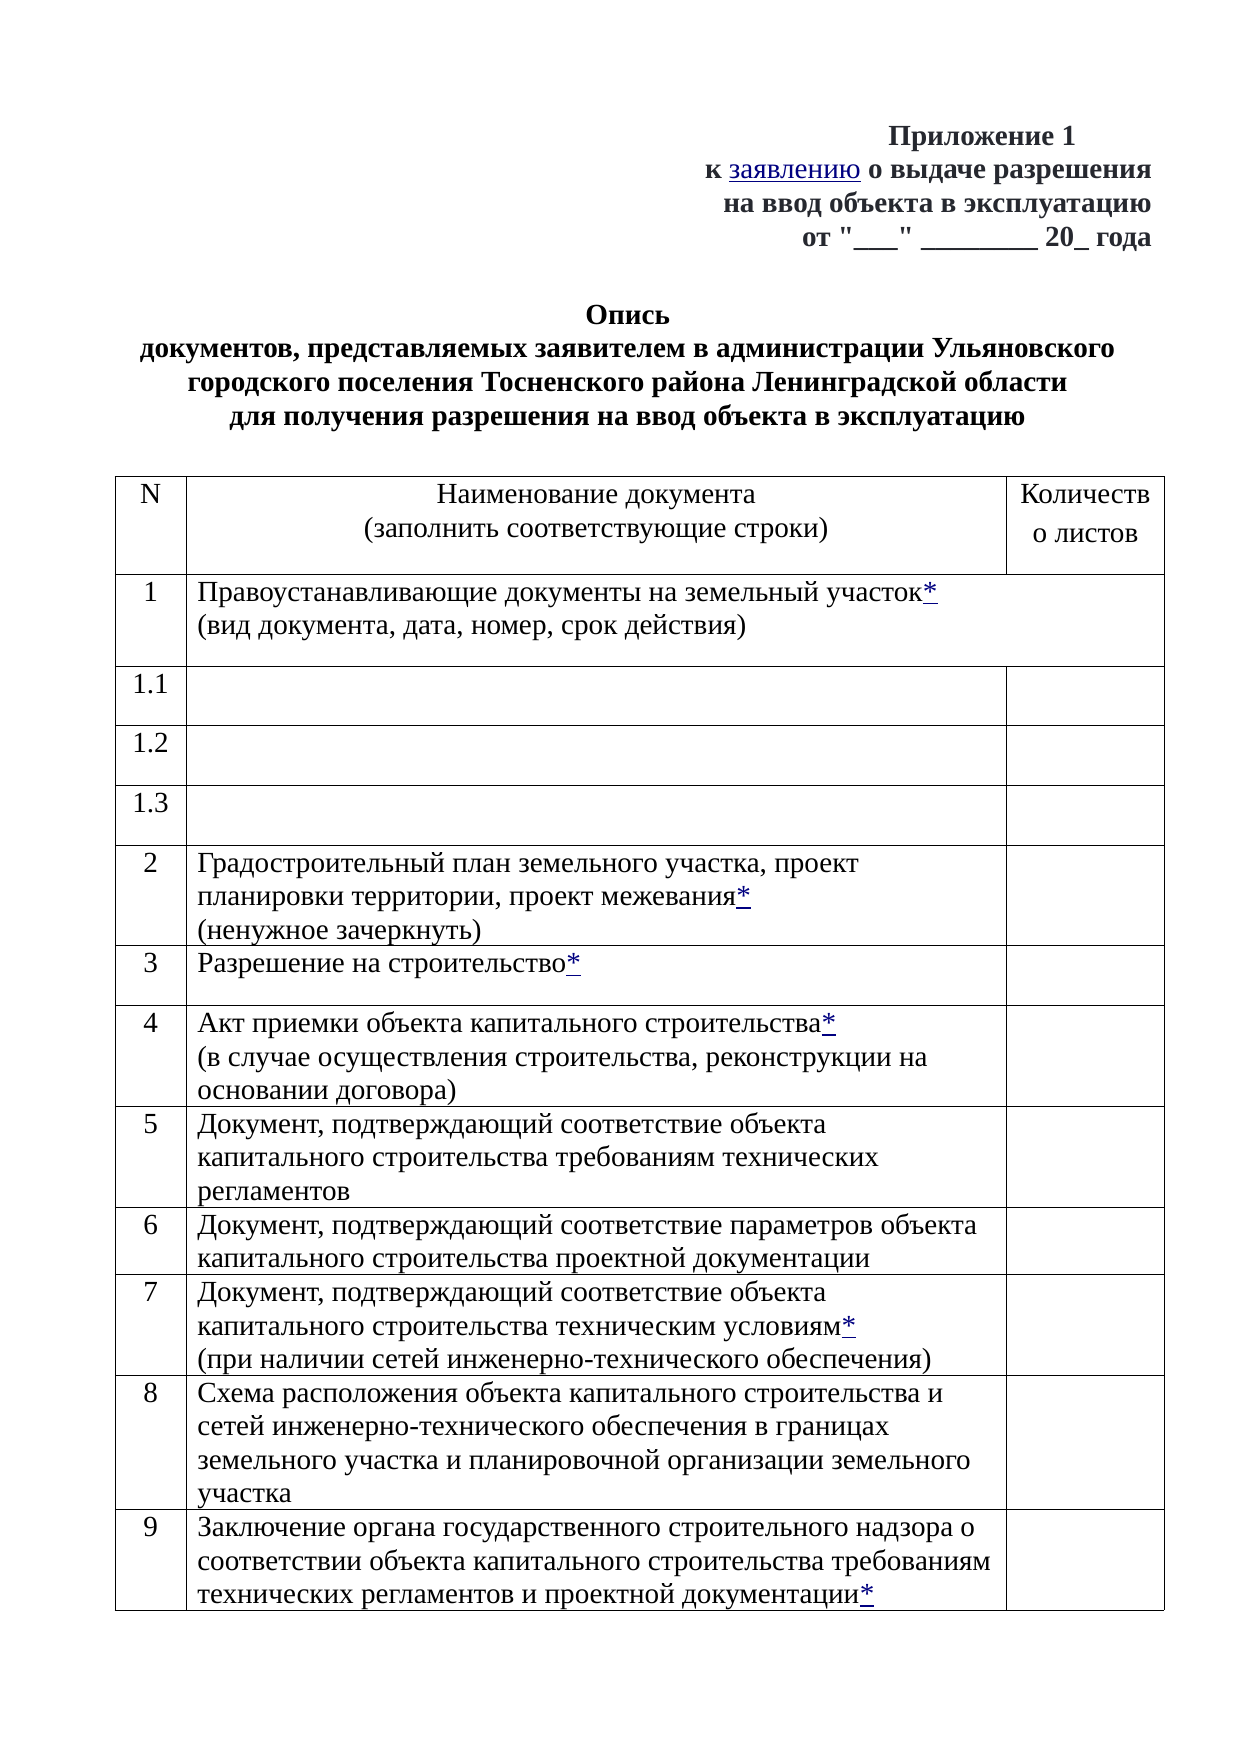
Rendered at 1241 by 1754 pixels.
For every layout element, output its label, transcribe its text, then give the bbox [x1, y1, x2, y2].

table_cell 1.1 [116, 667, 186, 725]
table_cell [1007, 846, 1164, 945]
table_cell [1007, 1376, 1164, 1509]
table_cell [187, 786, 1006, 844]
table_cell Разрешение на строительство* [187, 946, 1006, 1005]
table_header Наименование документа (заполнить соответствующие строки) [187, 477, 1006, 573]
table_cell [1007, 726, 1164, 785]
table_cell Документ, подтверждающий соответствие объекта капитального строительства требованиям технических регламентов [187, 1107, 1006, 1207]
table_cell [187, 667, 1006, 725]
text Приложение 1 [103, 118, 1152, 152]
table_cell 4 [116, 1006, 186, 1106]
table_cell 1 [116, 575, 186, 666]
table_cell [1007, 786, 1164, 844]
table_cell 1.3 [116, 786, 186, 844]
table_cell 7 [116, 1275, 186, 1375]
text к заявлению о выдаче разрешения [103, 152, 1152, 185]
table_cell [1007, 667, 1164, 725]
table_cell Заключение органа государственного строительного надзора о соответствии объекта капитального строительства требованиям технических регламентов и проектной документации* [187, 1510, 1006, 1610]
table_cell Документ, подтверждающий соответствие объекта капитального строительства техническим условиям* (при наличии сетей инженерно-технического обеспечения) [187, 1275, 1006, 1375]
table_cell Градостроительный план земельного участка, проект планировки территории, проект межевания* (ненужное зачеркнуть) [187, 846, 1006, 945]
table_cell Акт приемки объекта капитального строительства* (в случае осуществления строительства, реконструкции на основании договора) [187, 1006, 1006, 1106]
table_cell 9 [116, 1510, 186, 1610]
table_cell 2 [116, 846, 186, 945]
table_cell [1007, 1510, 1164, 1610]
table_cell [1007, 1006, 1164, 1106]
table_cell [1007, 1275, 1164, 1375]
table_header N [116, 477, 186, 573]
table_cell [1007, 1208, 1164, 1274]
table_cell Правоустанавливающие документы на земельный участок* (вид документа, дата, номер, срок действия) [187, 575, 1164, 666]
table_cell 3 [116, 946, 186, 1005]
table_cell [187, 726, 1006, 785]
table_cell 1.2 [116, 726, 186, 785]
table_cell Документ, подтверждающий соответствие параметров объекта капитального строительства проектной документации [187, 1208, 1006, 1274]
text на ввод объекта в эксплуатацию [103, 185, 1152, 219]
table_cell 5 [116, 1107, 186, 1207]
text от "___" ________ 20_ года [103, 219, 1152, 252]
table_cell 8 [116, 1376, 186, 1509]
table_cell [1007, 1107, 1164, 1207]
table_cell Схема расположения объекта капитального строительства и сетей инженерно-технического обеспечения в границах земельного участка и планировочной организации земельного участка [187, 1376, 1006, 1509]
table_cell [1007, 946, 1164, 1005]
table_header Количество листов [1007, 477, 1164, 573]
subtitle Опись документов, представляемых заявителем в администрации Ульяновского городского поселения Тосненского района Ленинградской области для получения разрешения на ввод объекта в эксплуатацию [103, 297, 1152, 431]
table_cell 6 [116, 1208, 186, 1274]
